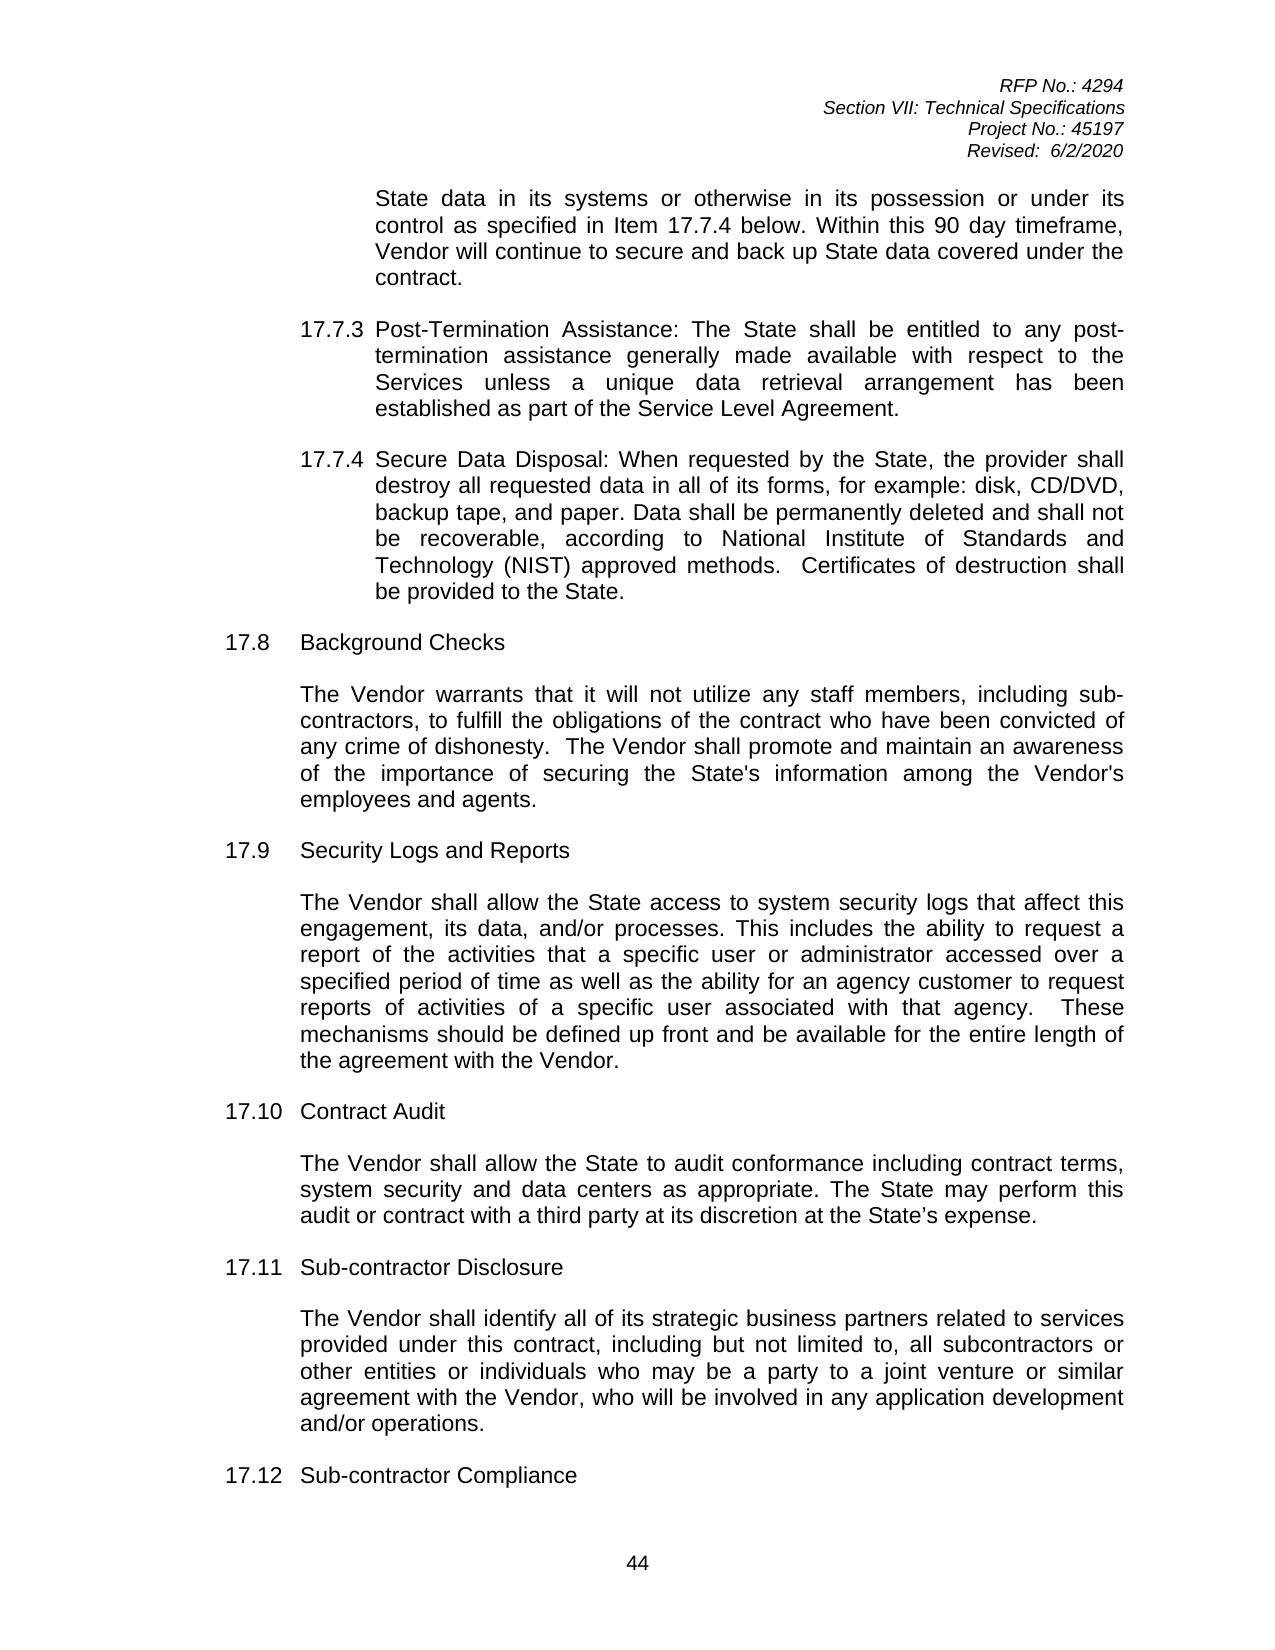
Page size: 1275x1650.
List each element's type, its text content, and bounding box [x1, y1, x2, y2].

text Background Checks [225, 629, 1125, 656]
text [300, 185, 1125, 291]
list The Vendor shall allow the State access to system security logs that affect this engagement, its data, and/or processes. This includes the ability to request a report of the activities that a specific user or administrator accessed over a specified period of time as well as the ability for an agency customer to request reports of activities of a specific user associated with that agency. These mechanisms should be defined up front and be available for the entire length of the agreement with the Vendor. [300, 889, 1125, 1073]
list The Vendor shall identify all of its strategic business partners related to services provided under this contract, including but not limited to, all subcontractors or other entities or individuals who may be a party to a joint venture or similar agreement with the Vendor, who will be involved in any application development and/or operations. [300, 1305, 1125, 1437]
text Security Logs and Reports [225, 837, 1125, 864]
text Sub-contractor Disclosure [225, 1254, 1125, 1280]
text Post-Termination Assistance: The State shall be entitled to any post-termination assistance generally made available with respect to the Services unless a unique data retrieval arrangement has been established as part of the Service Level Agreement. [300, 316, 1125, 421]
text Secure Data Disposal: When requested by the State, the provider shall destroy all requested data in all of its forms, for example: disk, CD/DVD, backup tape, and paper. Data shall be permanently deleted and shall not be recoverable, according to National Institute of Standards and Technology (NIST) approved methods. Certificates of destruction shall be provided to the State. [300, 446, 1125, 604]
list The Vendor shall allow the State to audit conformance including contract terms, system security and data centers as appropriate. The State may perform this audit or contract with a third party at its discretion at the State’s expense. [300, 1149, 1125, 1229]
list The Vendor warrants that it will not utilize any staff members, including sub-contractors, to fulfill the obligations of the contract who have been convicted of any crime of dishonesty. The Vendor shall promote and maintain an awareness of the importance of securing the State's information among the Vendor's employees and agents. [300, 681, 1125, 812]
text Sub-contractor Compliance [225, 1462, 1125, 1488]
text Contract Audit [225, 1098, 1125, 1124]
